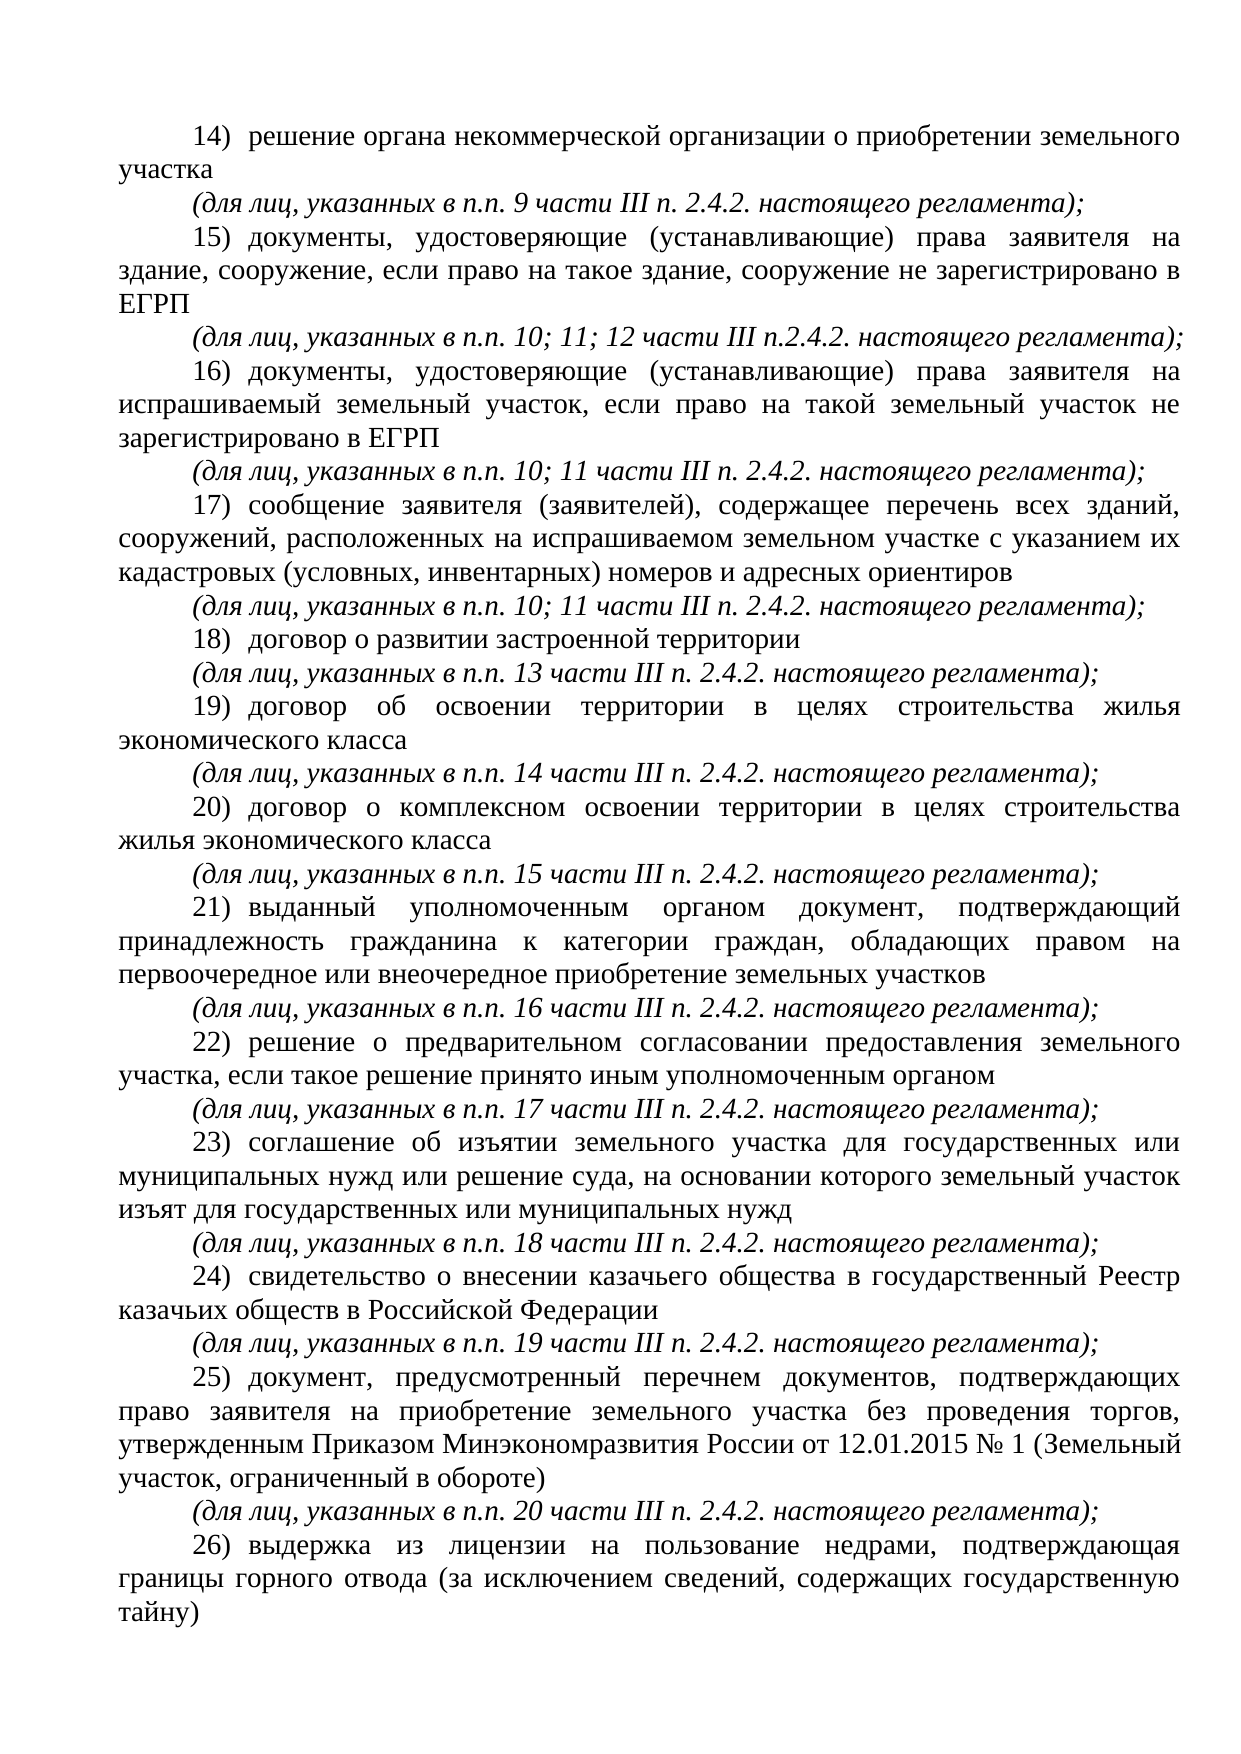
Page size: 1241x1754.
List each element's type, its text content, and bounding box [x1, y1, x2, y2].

text (для лиц, указанных в п.п. 20 части III п. 2.4.2. настоящего регламента); [118, 1493, 1181, 1527]
text (для лиц, указанных в п.п. 10; 11; 12 части III п.2.4.2. настоящего регламента); [118, 319, 1202, 353]
text (для лиц, указанных в п.п. 14 части III п. 2.4.2. настоящего регламента); [118, 755, 1181, 789]
text 23) соглашение об изъятии земельного участка для государственных или муниципальных нужд или решение суда, на основании которого земельный участок изъят для государственных или муниципальных нужд [118, 1124, 1181, 1225]
text 15) документы, удостоверяющие (устанавливающие) права заявителя на здание, сооружение, если право на такое здание, сооружение не зарегистрировано в ЕГРП [118, 219, 1181, 319]
text (для лиц, указанных в п.п. 13 части III п. 2.4.2. настоящего регламента); [118, 655, 1181, 688]
text (для лиц, указанных в п.п. 16 части III п. 2.4.2. настоящего регламента); [118, 990, 1181, 1024]
text (для лиц, указанных в п.п. 19 части III п. 2.4.2. настоящего регламента); [118, 1326, 1181, 1359]
text 14) решение органа некоммерческой организации о приобретении земельного участка [118, 118, 1181, 185]
text (для лиц, указанных в п.п. 17 части III п. 2.4.2. настоящего регламента); [118, 1091, 1181, 1124]
text 22) решение о предварительном согласовании предоставления земельного участка, если такое решение принято иным уполномоченным органом [118, 1024, 1181, 1091]
text 19) договор об освоении территории в целях строительства жилья экономического класса [118, 688, 1181, 755]
text 26) выдержка из лицензии на пользование недрами, подтверждающая границы горного отвода (за исключением сведений, содержащих государственную тайну) [118, 1527, 1181, 1627]
text (для лиц, указанных в п.п. 9 части III п. 2.4.2. настоящего регламента); [118, 185, 1181, 219]
text (для лиц, указанных в п.п. 15 части III п. 2.4.2. настоящего регламента); [118, 856, 1181, 889]
text (для лиц, указанных в п.п. 10; 11 части III п. 2.4.2. настоящего регламента); [118, 453, 1181, 487]
text 20) договор о комплексном освоении территории в целях строительства жилья экономического класса [118, 789, 1181, 856]
text (для лиц, указанных в п.п. 10; 11 части III п. 2.4.2. настоящего регламента); [118, 588, 1181, 621]
text (для лиц, указанных в п.п. 18 части III п. 2.4.2. настоящего регламента); [118, 1225, 1181, 1258]
text 16) документы, удостоверяющие (устанавливающие) права заявителя на испрашиваемый земельный участок, если право на такой земельный участок не зарегистрировано в ЕГРП [118, 353, 1181, 453]
text 21) выданный уполномоченным органом документ, подтверждающий принадлежность гражданина к категории граждан, обладающих правом на первоочередное или внеочередное приобретение земельных участков [118, 889, 1181, 990]
text 17) сообщение заявителя (заявителей), содержащее перечень всех зданий, сооружений, расположенных на испрашиваемом земельном участке с указанием их кадастровых (условных, инвентарных) номеров и адресных ориентиров [118, 487, 1181, 588]
text 24) свидетельство о внесении казачьего общества в государственный Реестр казачьих обществ в Российской Федерации [118, 1258, 1181, 1326]
text 25) документ, предусмотренный перечнем документов, подтверждающих право заявителя на приобретение земельного участка без проведения торгов, утвержденным Приказом Минэкономразвития России от 12.01.2015 № 1 (Земельный участок, ограниченный в обороте) [118, 1359, 1181, 1493]
text 18) договор о развитии застроенной территории [118, 621, 1181, 655]
